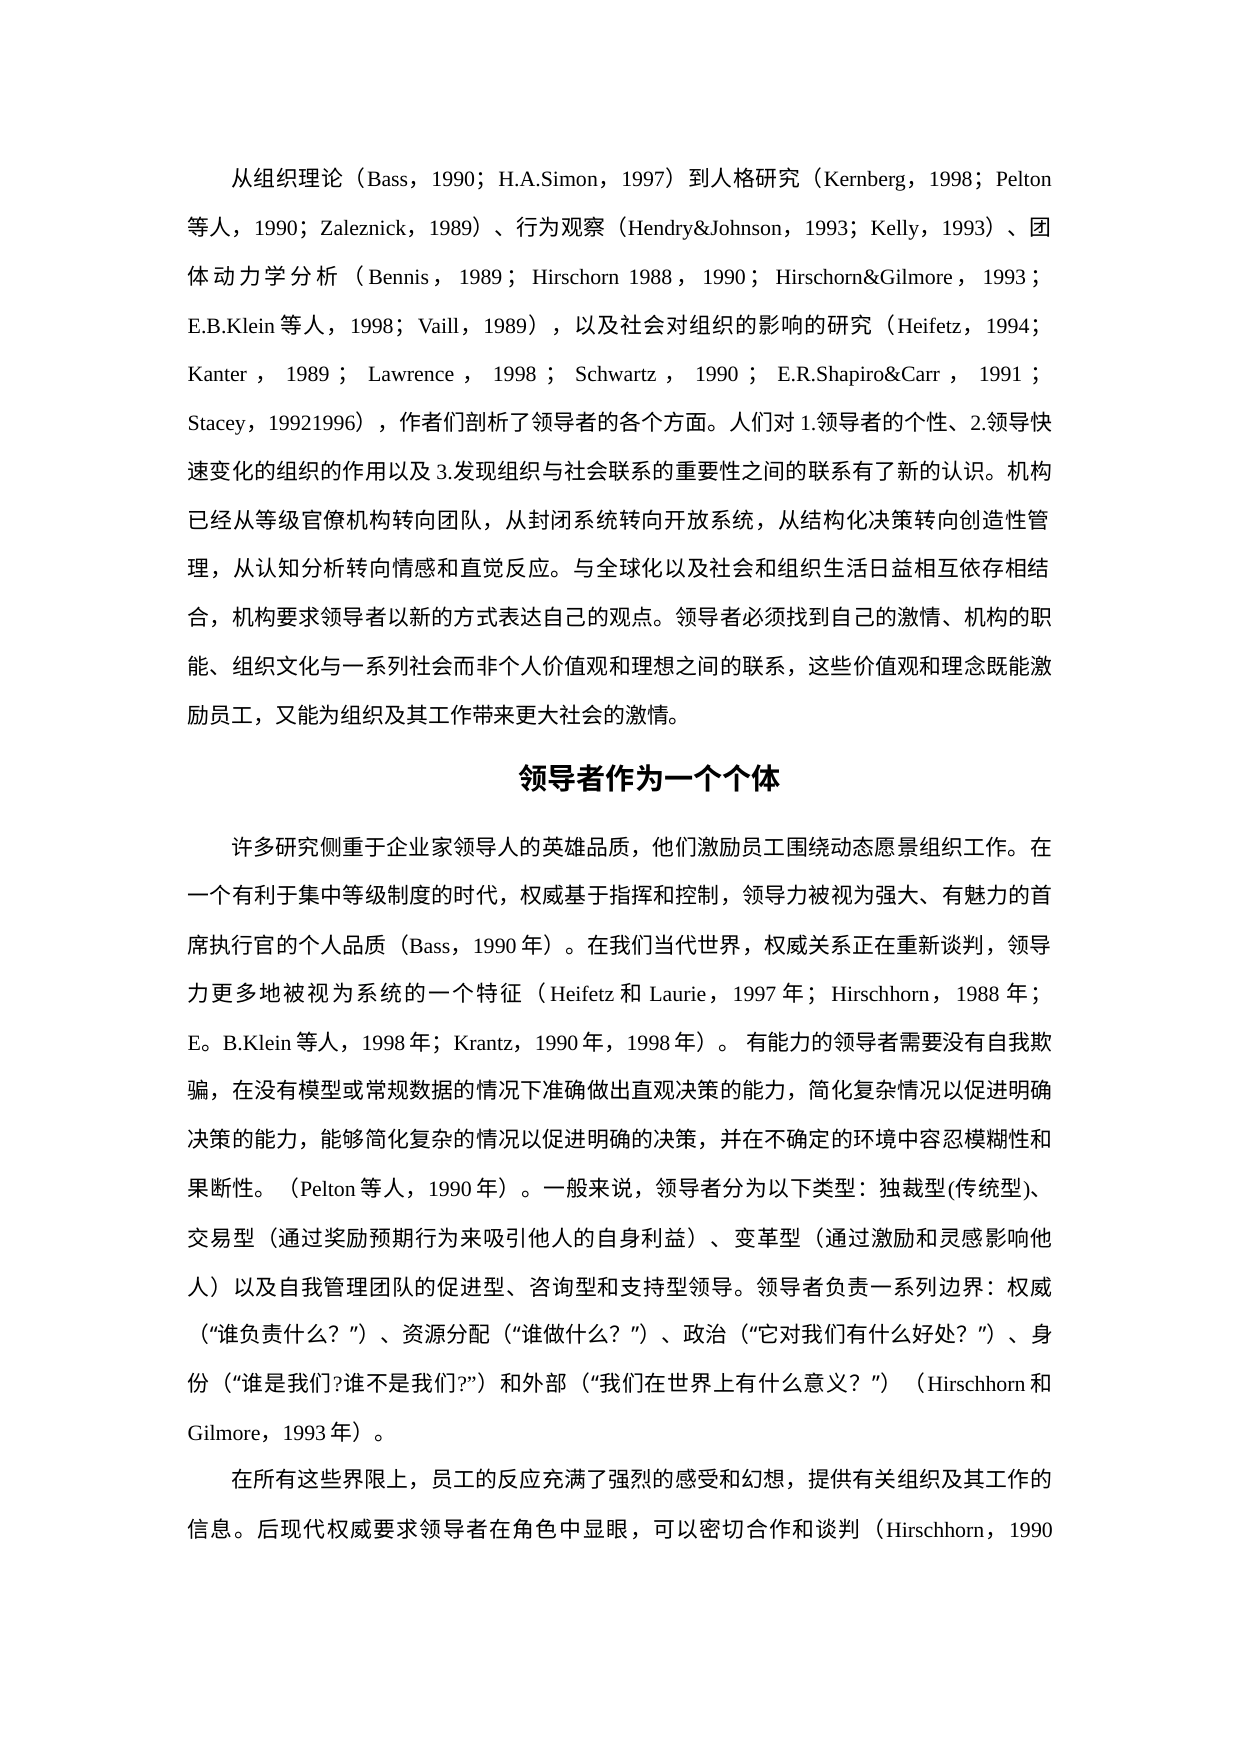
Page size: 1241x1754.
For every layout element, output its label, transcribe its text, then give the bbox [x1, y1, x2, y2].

text 许多研究侧重于企业家领导人的英雄品质，他们激励员工围绕动态愿景组织工作。在一个有利于集中等级制度的时代，权威基于指挥和控制，领导力被视为强大、有魅力的首席执行官的个人品质（Bass，1990年）。在我们当代世界，权威关系正在重新谈判，领导力更多地被视为系统的一个特征（Heifetz和Laurie，1997年；Hirschhorn，1988年；E。B.Klein等人，1998年；Krantz，1990年，1998年）。 有能力的领导者需要没有自我欺骗，在没有模型或常规数据的情况下准确做出直观决策的能力，简化复杂情况以促进明确决策的能力，能够简化复杂的情况以促进明确的决策，并在不确定的环境中容忍模糊性和果断性。（Pelton等人，1990年）。一般来说，领导者分为以下类型：独裁型(传统型)、交易型（通过奖励预期行为来吸引他人的自身利益）、变革型（通过激励和灵感影响他人）以及自我管理团队的促进型、咨询型和支持型领导。领导者负责一系列边界：权威（“谁负责什么？”）、资源分配（“谁做什么？”）、政治（“它对我们有什么好处？”）、身份（“谁是我们?谁不是我们?”）和外部（“我们在世界上有什么意义？”）（Hirschhorn和Gilmore，1993年）。 [187, 830, 1053, 1448]
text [187, 1463, 1053, 1544]
text 领导者作为一个个体 [187, 746, 1053, 811]
text 从组织理论（Bass，1990；H.A.Simon，1997）到人格研究（Kernberg，1998；Pelton等人，1990；Zaleznick，1989）、行为观察（Hendry&Johnson，1993；Kelly，1993）、团体动力学分析（Bennis，1989；Hirschorn 1988，1990；Hirschorn&Gilmore，1993；E.B.Klein等人，1998；Vaill，1989），以及社会对组织的影响的研究（Heifetz，1994；Kanter，1989；Lawrence，1998；Schwartz，1990；E.R.Shapiro&Carr，1991；Stacey，19921996），作者们剖析了领导者的各个方面。人们对1.领导者的个性、2.领导快速变化的组织的作用以及3.发现组织与社会联系的重要性之间的联系有了新的认识。机构已经从等级官僚机构转向团队，从封闭系统转向开放系统，从结构化决策转向创造性管理，从认知分析转向情感和直觉反应。与全球化以及社会和组织生活日益相互依存相结合，机构要求领导者以新的方式表达自己的观点。领导者必须找到自己的激情、机构的职能、组织文化与一系列社会而非个人价值观和理想之间的联系，这些价值观和理念既能激励员工，又能为组织及其工作带来更大社会的激情。 [187, 162, 1053, 731]
